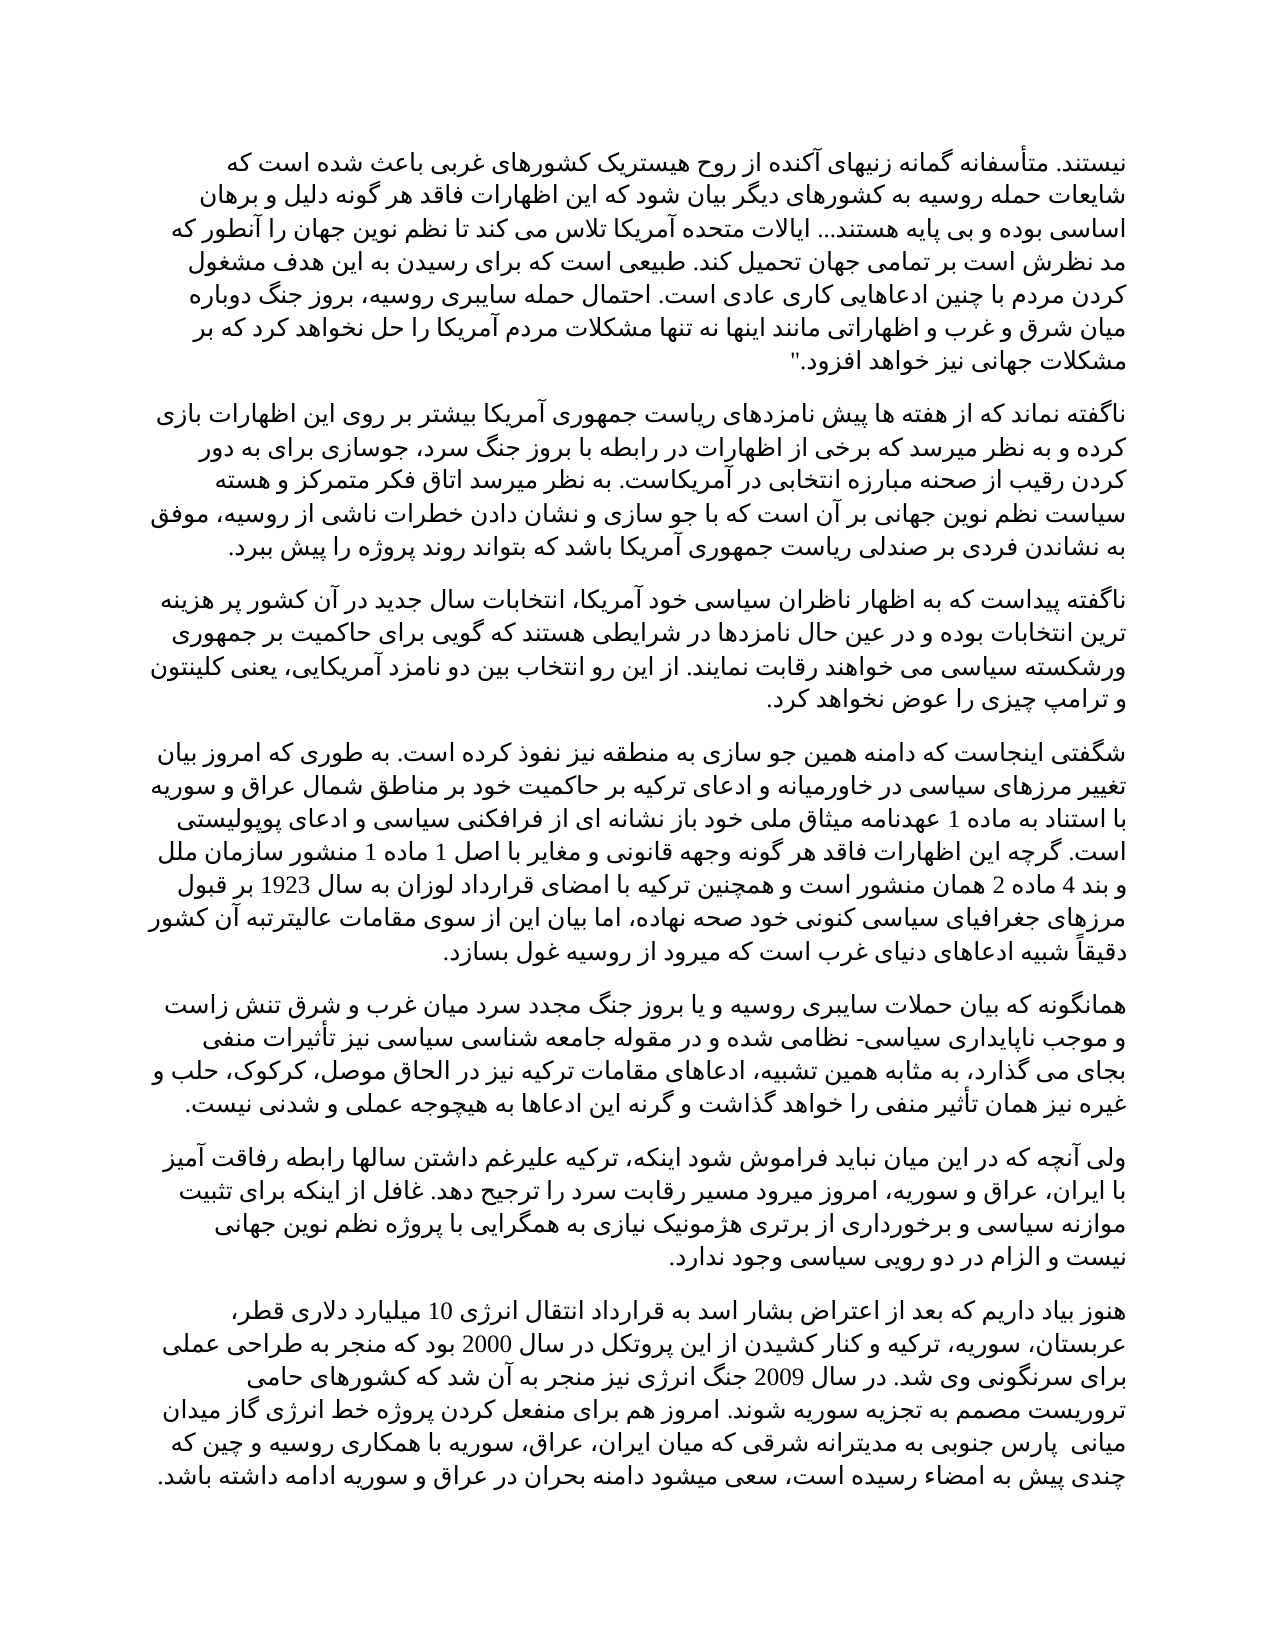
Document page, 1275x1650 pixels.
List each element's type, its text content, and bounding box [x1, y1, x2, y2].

text شگفتی اینجاست که دامنه همین جو سازی به منطقه نیز نفوذ کرده است. به طوری که امروز بیان تغییر مرزهای سیاسی در خاورمیانه و ادعای ترکیه بر حاکمیت خود بر مناطق شمال عراق و سوریه با استناد به ماده 1 عهدنامه میثاق ملی خود باز نشانه ای از فرافکنی سیاسی و ادعای پوپولیستی است. گرچه این اظهارات فاقد هر گونه وجهه قانونی و مغایر با اصل 1 ماده 1 منشور سازمان ملل و بند 4 ماده 2 همان منشور است و همچنین ترکیه با امضای قرارداد لوزان به سال 1923 بر قبول مرزهای جغرافیای سیاسی کنونی خود صحه نهاده، اما بیان این از سوی مقامات عالیترتبه آن کشور دقیقاً شبیه ادعاهای دنیای غرب است که میرود از روسیه غول بسازد. [148, 738, 1127, 965]
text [148, 148, 1127, 374]
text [148, 1296, 1127, 1490]
text همانگونه که بیان حملات سایبری روسیه و یا بروز جنگ مجدد سرد میان غرب و شرق تنش زاست و موجب ناپایداری سیاسی- نظامی شده و در مقوله جامعه شناسی سیاسی نیز تأثیرات منفی بجای می گذارد، به مثابه همین تشبیه، ادعاهای مقامات ترکیه نیز در الحاق موصل، کرکوک، حلب و غیره نیز همان تأثیر منفی را خواهد گذاشت و گرنه این ادعاها به هیچوجه عملی و شدنی نیست. [148, 990, 1127, 1118]
text ناگفته پیداست که به اظهار ناظران سیاسی خود آمریکا، انتخابات سال جدید در آن کشور پر هزینه ترین انتخابات بوده و در عین حال نامزدها در شرایطی هستند که گویی برای حاکمیت بر جمهوری ورشکسته سیاسی می خواهند رقابت نمایند. از این رو انتخاب بین دو نامزد آمریکایی، یعنی کلینتون و ترامپ چیزی را عوض نخواهد کرد. [148, 586, 1127, 713]
text ولی آنچه که در این میان نباید فراموش شود اینکه، ترکیه علیرغم داشتن سالها رابطه رفاقت آمیز با ایران، عراق و سوریه، امروز میرود مسیر رقابت سرد را ترجیح دهد. غافل از اینکه برای تثبیت موازنه سیاسی و برخورداری از برتری هژمونیک نیازی به همگرایی با پروژه نظم نوین جهانی نیست و الزام در دو رویی سیاسی وجود ندارد. [148, 1143, 1127, 1271]
text ناگفته نماند که از هفته ها پیش نامزدهای ریاست جمهوری آمریکا بیشتر بر روی این اظهارات بازی کرده و به نظر میرسد که برخی از اظهارات در رابطه با بروز جنگ سرد، جوسازی برای به دور کردن رقیب از صحنه مبارزه انتخابی در آمریکاست. به نظر میرسد اتاق فکر متمرکز و هسته سیاست نظم نوین جهانی بر آن است که با جو سازی و نشان دادن خطرات ناشی از روسیه، موفق به نشاندن فردی بر صندلی ریاست جمهوری آمریکا باشد که بتواند روند پروژه را پیش ببرد. [148, 399, 1127, 560]
